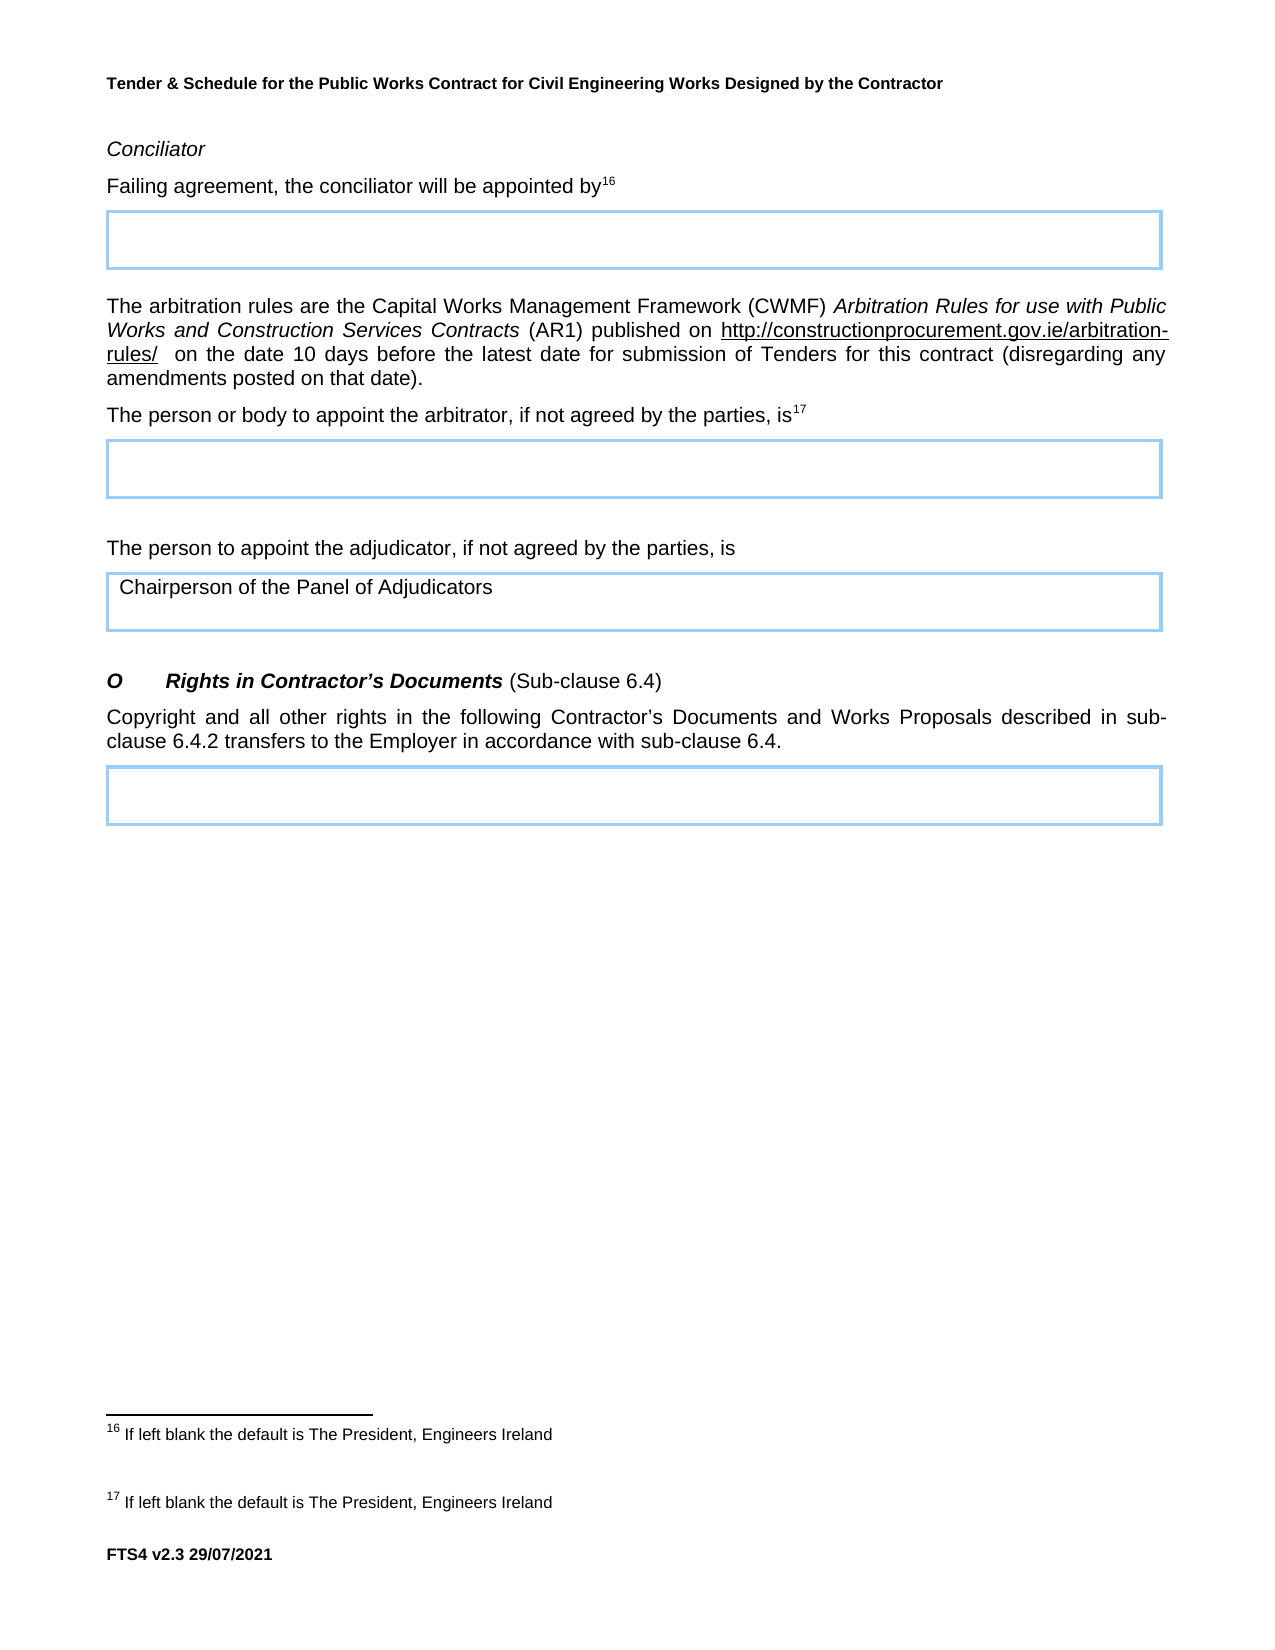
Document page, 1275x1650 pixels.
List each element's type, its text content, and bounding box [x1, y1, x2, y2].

table_header [109, 769, 1159, 822]
text O Rights in Contractor’s Documents (Sub-clause 6.4) [106, 668, 1169, 692]
text The arbitration rules are the Capital Works Management Framework (CWMF) Arbitration Rules for use with Public Works and Construction Services Contracts (AR1) published on http://constructionprocurement.gov.ie/arbitration-rules/ on the date 10 days before the latest date for submission of Tenders for this contract (disregarding any amendments posted on that date). [106, 270, 1169, 390]
table_header [109, 213, 1159, 267]
table_header [109, 442, 1159, 496]
text The person to appoint the adjudicator, if not agreed by the parties, is [106, 536, 1169, 559]
text Failing agreement, the conciliator will be appointed by [106, 174, 1169, 198]
text The person or body to appoint the arbitrator, if not agreed by the parties, is [106, 402, 1169, 426]
text Copyright and all other rights in the following Contractor’s Documents and Works Proposals described in sub-clause 6.4.2 transfers to the Employer in accordance with sub-clause 6.4. [106, 705, 1169, 753]
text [106, 137, 1169, 161]
table_header Chairperson of the Panel of Adjudicators [109, 575, 1159, 629]
